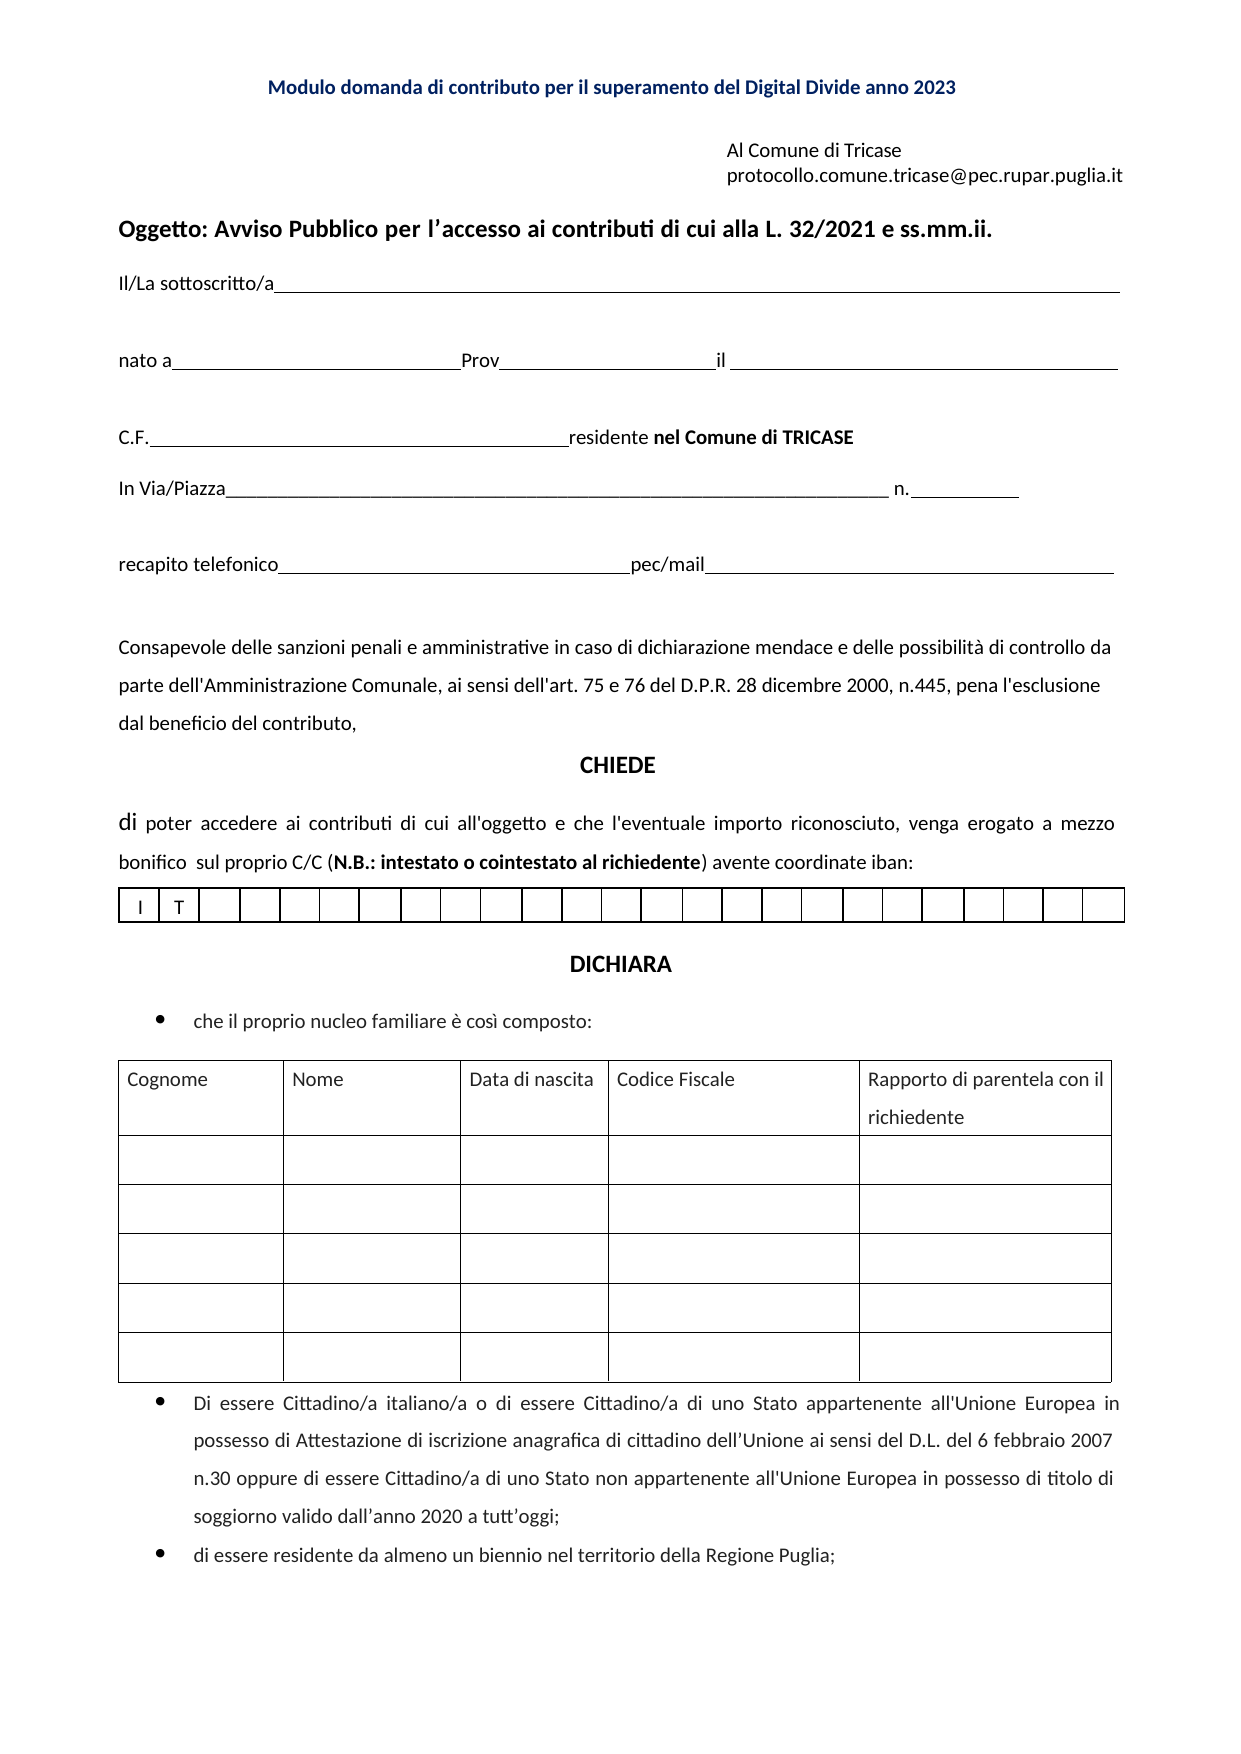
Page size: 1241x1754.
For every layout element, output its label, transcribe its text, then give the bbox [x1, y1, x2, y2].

table_header [965, 889, 1003, 921]
text recapito telefonico pec/mail [118, 552, 1136, 577]
table_cell [609, 1234, 859, 1283]
table_header [241, 889, 279, 921]
table_cell [284, 1185, 460, 1233]
table_cell [860, 1333, 1111, 1381]
table_header [642, 889, 682, 921]
table_header [320, 889, 358, 921]
table_header [402, 889, 440, 921]
table_header Rapporto di parentela con il richiedente [860, 1061, 1111, 1134]
table_cell [860, 1284, 1111, 1332]
subtitle CHIEDE [561, 749, 674, 779]
table_cell [284, 1234, 460, 1283]
table_cell [119, 1234, 283, 1283]
table_cell [284, 1136, 460, 1184]
table_cell [461, 1333, 608, 1381]
table_cell [119, 1136, 283, 1184]
text n.30 oppure di essere Cittadino/a di uno Stato non appartenente all'Unione Europea in possesso di titolo di soggiorno valido dall’anno 2020 a tutt’oggi; [193, 1465, 1136, 1529]
table_cell [609, 1333, 859, 1381]
table_header [360, 889, 400, 921]
text Consapevole delle sanzioni penali e amministrative in caso di dichiarazione mendace e delle possibilità di controllo da parte dell'Amministrazione Comunale, ai sensi dell'art. 75 e 76 del D.P.R. 28 dicembre 2000, n.445, pena l'esclusione dal beneficio del contributo, [118, 634, 1126, 736]
table_header Data di nascita [461, 1061, 608, 1134]
table_header [1083, 889, 1124, 921]
table_header T [160, 889, 198, 921]
table_header [481, 889, 521, 921]
table_cell [119, 1284, 283, 1332]
table_header Nome [284, 1061, 460, 1134]
text C.F. residente nel Comune di TRICASE [118, 424, 1136, 449]
table_cell [461, 1136, 608, 1184]
text Al Comune di Tricase [726, 137, 1136, 163]
text Il/La sottoscritto/a [118, 271, 1136, 296]
table_header Codice Fiscale [609, 1061, 859, 1134]
subtitle Oggetto: Avviso Pubblico per l’accesso ai contributi di cui alla L. 32/2021 e ss.mm.ii. [118, 213, 1126, 244]
subtitle DICHIARA [567, 948, 674, 978]
text nato a Prov il [118, 347, 1136, 373]
table_cell [461, 1185, 608, 1233]
table_header [1044, 889, 1082, 921]
table_cell [284, 1333, 460, 1381]
table_header [441, 889, 480, 921]
table_cell [461, 1284, 608, 1332]
table_cell [609, 1136, 859, 1184]
text In Via/Piazza________________________________________________________________ n. [118, 475, 1136, 500]
table_cell [461, 1234, 608, 1283]
table_header [281, 889, 319, 921]
subtitle Modulo domanda di contributo per il superamento del Digital Divide anno 2023 [106, 74, 1118, 99]
table_header [723, 889, 761, 921]
list Di essere Cittadino/a italiano/a o di essere Cittadino/a di uno Stato appartenente all'Unione Europea in possesso di Attestazione di iscrizione anagrafica di cittadino dell’Unione ai sensi del D.L. del 6 febbraio 2007 [156, 1390, 1121, 1453]
table_header [883, 889, 921, 921]
table_cell [860, 1185, 1111, 1233]
table_cell [860, 1136, 1111, 1184]
table_cell [609, 1284, 859, 1332]
text protocollo.comune.tricase@pec.rupar.puglia.it [726, 163, 1136, 188]
table_header [763, 889, 801, 921]
table_header [563, 889, 601, 921]
table_cell [119, 1185, 283, 1233]
table_header [523, 889, 561, 921]
table_header Cognome [119, 1061, 283, 1134]
table_header [683, 889, 721, 921]
table_cell [119, 1333, 283, 1381]
table_header [602, 889, 640, 921]
table_header [802, 889, 842, 921]
text di poter accedere ai contributi di cui all'oggetto e che l'eventuale importo riconosciuto, venga erogato a mezzo bonifico sul proprio C/C (N.B.: intestato o cointestato al richiedente) avente coordinate iban: [118, 806, 1116, 874]
list che il proprio nucleo familiare è così composto: [156, 1009, 1136, 1034]
table_cell [284, 1284, 460, 1332]
table_header I [120, 889, 158, 921]
table_header [844, 889, 882, 921]
table_header [923, 889, 963, 921]
table_cell [609, 1185, 859, 1233]
table_header [1004, 889, 1042, 921]
table_header [200, 889, 239, 921]
table_cell [860, 1234, 1111, 1283]
list di essere residente da almeno un biennio nel territorio della Regione Puglia; [156, 1542, 1136, 1568]
